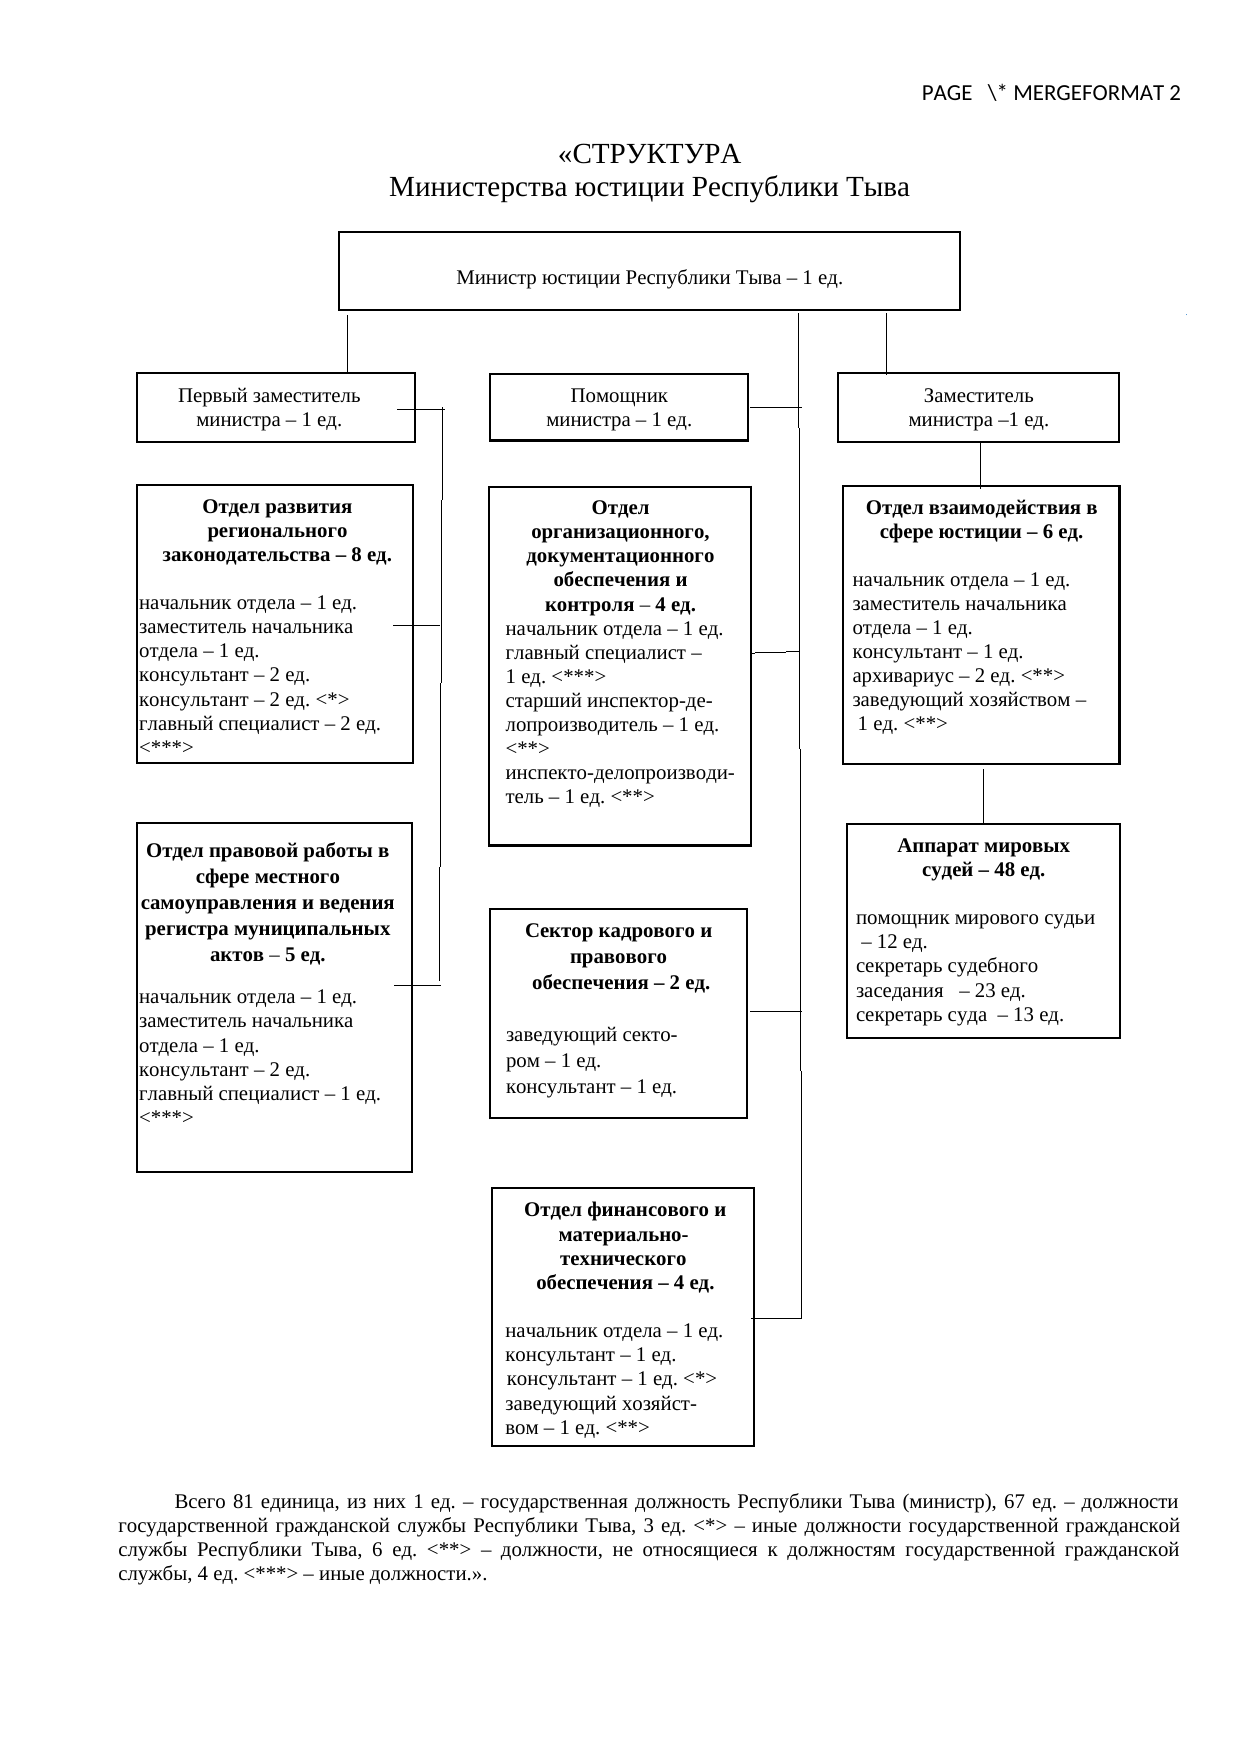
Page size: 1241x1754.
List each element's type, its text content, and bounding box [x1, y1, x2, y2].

text Всего 81 единица, из них 1 ед. – государственная должность Республики Тыва (министр), 67 ед. – должности государственной гражданской службы Республики Тыва, 3 ед. <*> – иные должности государственной гражданской службы Республики Тыва, 6 ед. <**> – должности, не относящиеся к должностям государственной гражданской службы, 4 ед. <***> – иные должности.». [118, 1489, 1181, 1585]
text «СТРУКТУРА [118, 136, 1181, 169]
text Министерства юстиции Республики Тыва [118, 169, 1181, 203]
